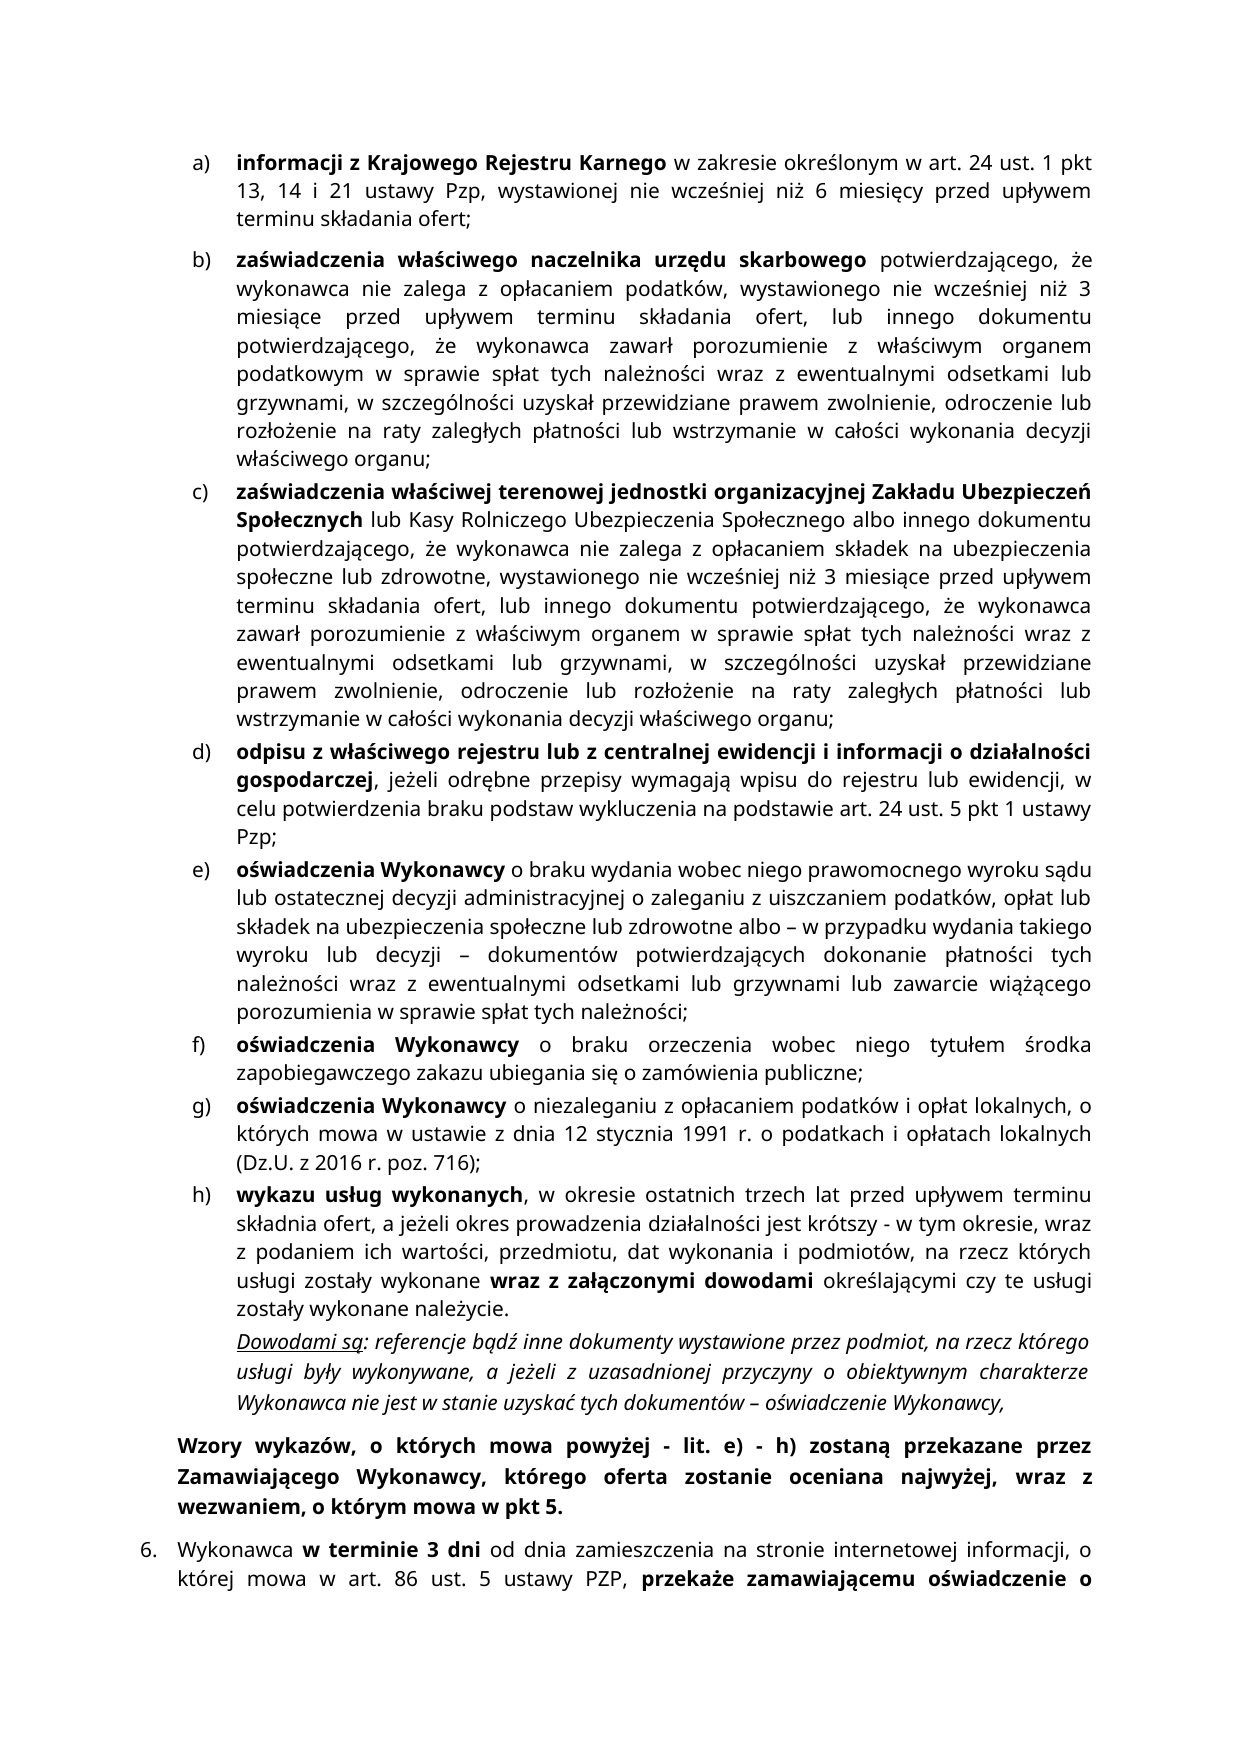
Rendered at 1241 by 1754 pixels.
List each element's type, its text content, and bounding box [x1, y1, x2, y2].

text Dowodami są: referencje bądź inne dokumenty wystawione przez podmiot, na rzecz którego usługi były wykonywane, a jeżeli z uzasadnionej przyczyny o obiektywnym charakterze Wykonawca nie jest w stanie uzyskać tych dokumentów – oświadczenie Wykonawcy, [236, 1327, 1093, 1416]
list zaświadczenia właściwej terenowej jednostki organizacyjnej Zakładu Ubezpieczeń Społecznych lub Kasy Rolniczego Ubezpieczenia Społecznego albo innego dokumentu potwierdzającego, że wykonawca nie zalega z opłacaniem składek na ubezpieczenia społeczne lub zdrowotne, wystawionego nie wcześniej niż 3 miesiące przed upływem terminu składania ofert, lub innego dokumentu potwierdzającego, że wykonawca zawarł porozumienie z właściwym organem w sprawie spłat tych należności wraz z ewentualnymi odsetkami lub grzywnami, w szczególności uzyskał przewidziane prawem zwolnienie, odroczenie lub rozłożenie na raty zaległych płatności lub wstrzymanie w całości wykonania decyzji właściwego organu; [192, 477, 1093, 733]
list oświadczenia Wykonawcy o braku wydania wobec niego prawomocnego wyroku sądu lub ostatecznej decyzji administracyjnej o zaleganiu z uiszczaniem podatków, opłat lub składek na ubezpieczenia społeczne lub zdrowotne albo – w przypadku wydania takiego wyroku lub decyzji – dokumentów potwierdzających dokonanie płatności tych należności wraz z ewentualnymi odsetkami lub grzywnami lub zawarcie wiążącego porozumienia w sprawie spłat tych należności; [192, 855, 1093, 1026]
list odpisu z właściwego rejestru lub z centralnej ewidencji i informacji o działalności gospodarczej, jeżeli odrębne przepisy wymagają wpisu do rejestru lub ewidencji, w celu potwierdzenia braku podstaw wykluczenia na podstawie art. 24 ust. 5 pkt 1 ustawy Pzp; [192, 737, 1093, 851]
list wykazu usług wykonanych, w okresie ostatnich trzech lat przed upływem terminu składnia ofert, a jeżeli okres prowadzenia działalności jest krótszy - w tym okresie, wraz z podaniem ich wartości, przedmiotu, dat wykonania i podmiotów, na rzecz których usługi zostały wykonane wraz z załączonymi dowodami określającymi czy te usługi zostały wykonane należycie. [192, 1180, 1093, 1323]
list oświadczenia Wykonawcy o braku orzeczenia wobec niego tytułem środka zapobiegawczego zakazu ubiegania się o zamówienia publiczne; [192, 1030, 1093, 1087]
list oświadczenia Wykonawcy o niezaleganiu z opłacaniem podatków i opłat lokalnych, o których mowa w ustawie z dnia 12 stycznia 1991 r. o podatkach i opłatach lokalnych (Dz.U. z 2016 r. poz. 716); [192, 1091, 1093, 1176]
list informacji z Krajowego Rejestru Karnego w zakresie określonym w art. 24 ust. 1 pkt 13, 14 i 21 ustawy Pzp, wystawionej nie wcześniej niż 6 miesięcy przed upływem terminu składania ofert; [192, 148, 1093, 233]
list zaświadczenia właściwego naczelnika urzędu skarbowego potwierdzającego, że wykonawca nie zalega z opłacaniem podatków, wystawionego nie wcześniej niż 3 miesiące przed upływem terminu składania ofert, lub innego dokumentu potwierdzającego, że wykonawca zawarł porozumienie z właściwym organem podatkowym w sprawie spłat tych należności wraz z ewentualnymi odsetkami lub grzywnami, w szczególności uzyskał przewidziane prawem zwolnienie, odroczenie lub rozłożenie na raty zaległych płatności lub wstrzymanie w całości wykonania decyzji właściwego organu; [192, 245, 1093, 473]
list Wzory wykazów, o których mowa powyżej - lit. e) - h) zostaną przekazane przez Zamawiającego Wykonawcy, którego oferta zostanie oceniana najwyżej, wraz z wezwaniem, o którym mowa w pkt 5. [177, 1431, 1093, 1521]
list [140, 1536, 1093, 1592]
